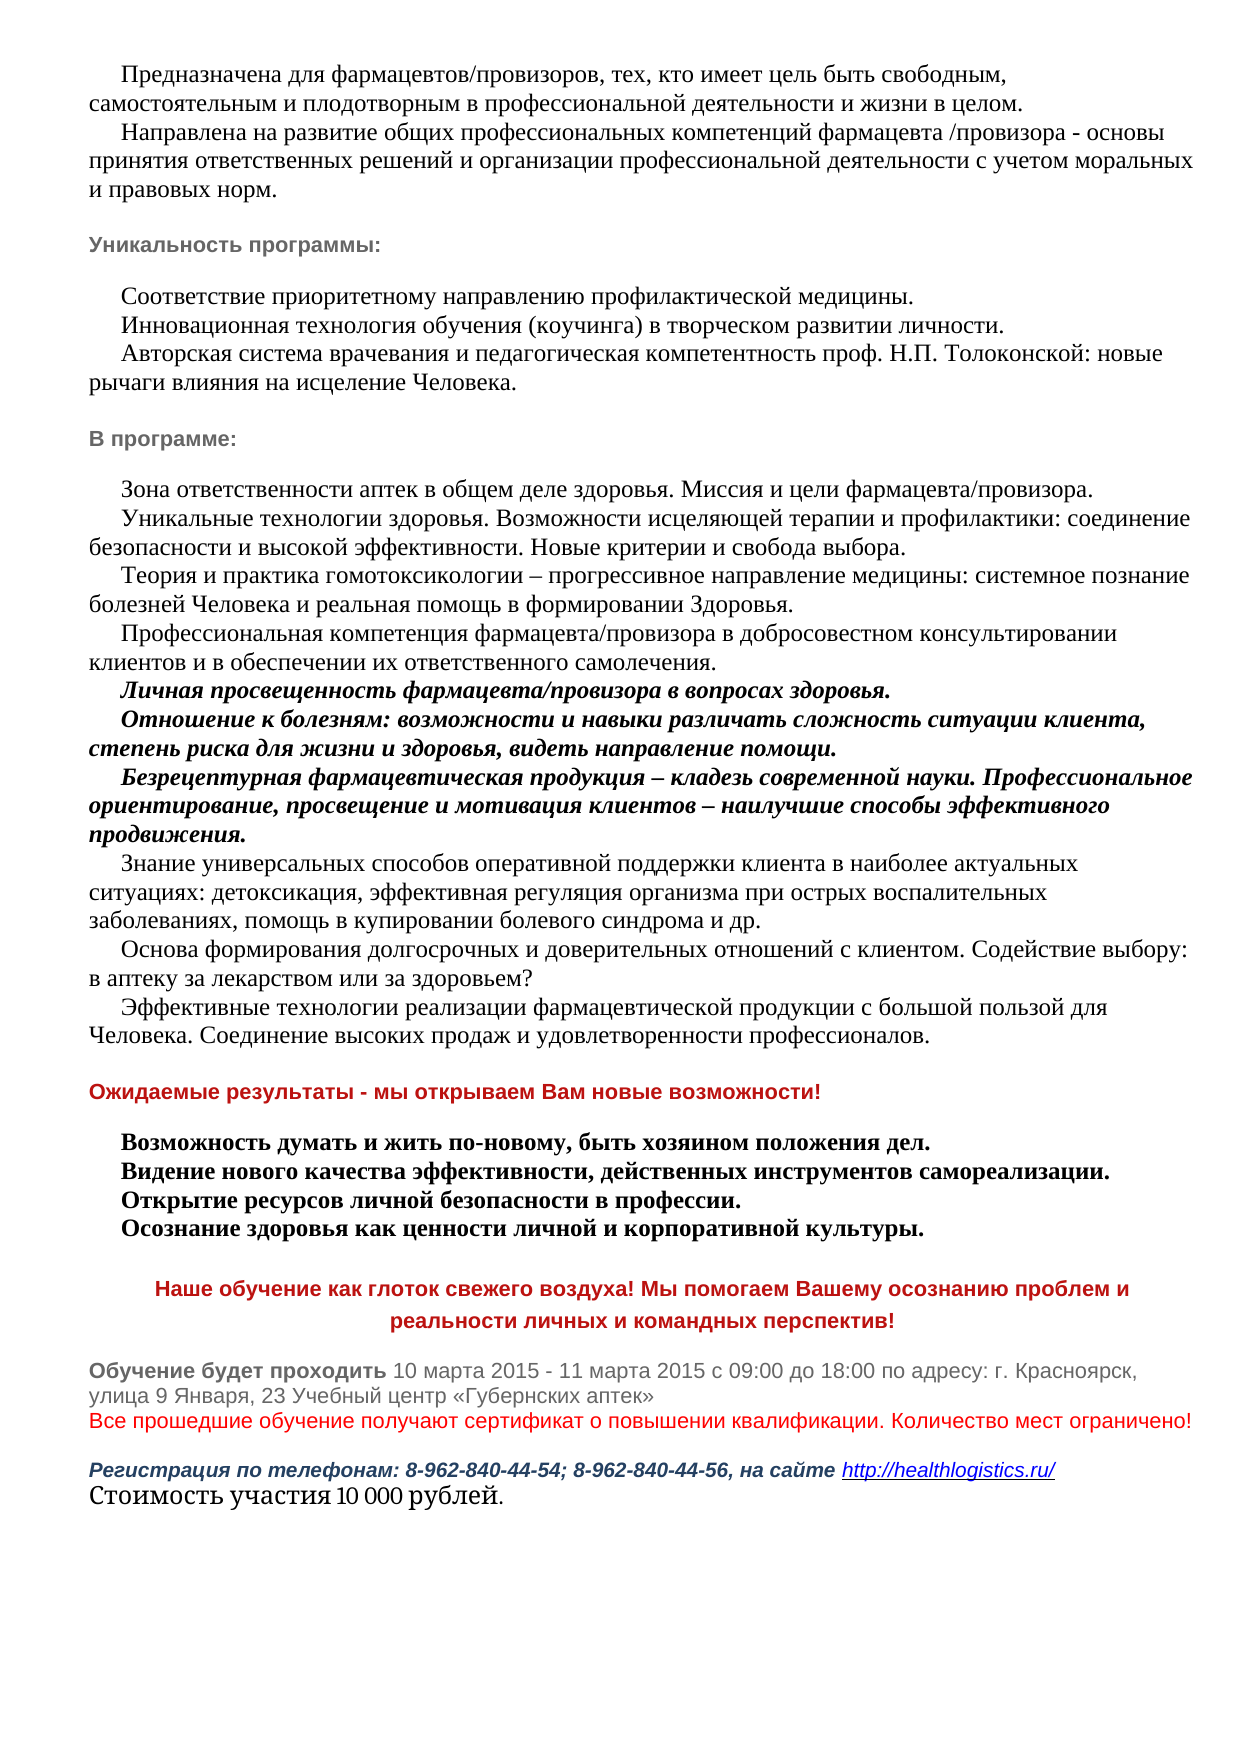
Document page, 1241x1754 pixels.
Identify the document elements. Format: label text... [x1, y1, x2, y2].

text В программе: [89, 419, 1196, 451]
text Обучение будет проходить 10 марта 2015 - 11 марта 2015 с 09:00 до 18:00 по адресу: г. Красноярск, улица 9 Января, 23 Учебный центр «Губернских аптек» [89, 1333, 1196, 1408]
text  Открытие ресурсов личной безопасности в профессии. [89, 1185, 1196, 1213]
text Ожидаемые результаты - мы открываем Вам новые возможности! [89, 1073, 1196, 1104]
text  Авторская система врачевания и педагогическая компетентность проф. Н.П. Толоконской: новые рычаги влияния на исцеление Человека. [89, 338, 1196, 396]
text  Знание универсальных способов оперативной поддержки клиента в наиболее актуальных ситуациях: детоксикация, эффективная регуляция организма при острых воспалительных заболеваниях, помощь в купировании болевого синдрома и др. [89, 848, 1196, 934]
text Стоимость участия 10 000 рублей. [89, 1482, 1196, 1511]
text  Осознание здоровья как ценности личной и корпоративной культуры. [89, 1213, 1196, 1270]
text  Направлена на развитие общих профессиональных компетенций фармацевта /провизора - основы принятия ответственных решений и организации профессиональной деятельности с учетом моральных и правовых норм. [89, 117, 1196, 203]
text  Отношение к болезням: возможности и навыки различать сложность ситуации клиента, степень риска для жизни и здоровья, видеть направление помощи. [89, 704, 1196, 762]
text  Личная просвещенность фармацевта/провизора в вопросах здоровья. [89, 675, 1196, 704]
text  Профессиональная компетенция фармацевта/провизора в добросовестном консультировании клиентов и в обеспечении их ответственного самолечения. [89, 618, 1196, 675]
text  Соответствие приоритетному направлению профилактической медицины. [89, 281, 1196, 310]
text  Возможность думать и жить по-новому, быть хозяином положения дел. [89, 1127, 1196, 1156]
text Регистрация по телефонам: 8-962-840-44-54; 8-962-840-44-56, на сайте http://healthlogistics.ru/ [89, 1458, 1196, 1482]
text  Теория и практика гомотоксикологии – прогрессивное направление медицины: системное познание болезней Человека и реальная помощь в формировании Здоровья. [89, 560, 1196, 618]
text  Уникальные технологии здоровья. Возможности исцеляющей терапии и профилактики: соединение безопасности и высокой эффективности. Новые критерии и свобода выбора. [89, 503, 1196, 560]
text  Инновационная технология обучения (коучинга) в творческом развитии личности. [89, 310, 1196, 338]
text  Зона ответственности аптек в общем деле здоровья. Миссия и цели фармацевта/провизора. [89, 474, 1196, 503]
text Все прошедшие обучение получают сертификат о повышении квалификации. Количество мест ограничено! [89, 1408, 1196, 1434]
text Уникальность программы: [89, 226, 1196, 258]
text Наше обучение как глоток свежего воздуха! Мы помогаем Вашему осознанию проблем и реальности личных и командных перспектив! [89, 1270, 1196, 1333]
text  Безрецептурная фармацевтическая продукция – кладезь современной науки. Профессиональное ориентирование, просвещение и мотивация клиентов – наилучшие способы эффективного продвижения. [89, 762, 1196, 848]
text  Предназначена для фармацевтов/провизоров, тех, кто имеет цель быть свободным, самостоятельным и плодотворным в профессиональной деятельности и жизни в целом. [89, 59, 1196, 117]
text  Основа формирования долгосрочных и доверительных отношений с клиентом. Содействие выбору: в аптеку за лекарством или за здоровьем? [89, 934, 1196, 992]
text  Эффективные технологии реализации фармацевтической продукции с большой пользой для Человека. Соединение высоких продаж и удовлетворенности профессионалов. [89, 992, 1196, 1049]
text  Видение нового качества эффективности, действенных инструментов самореализации. [89, 1156, 1196, 1185]
